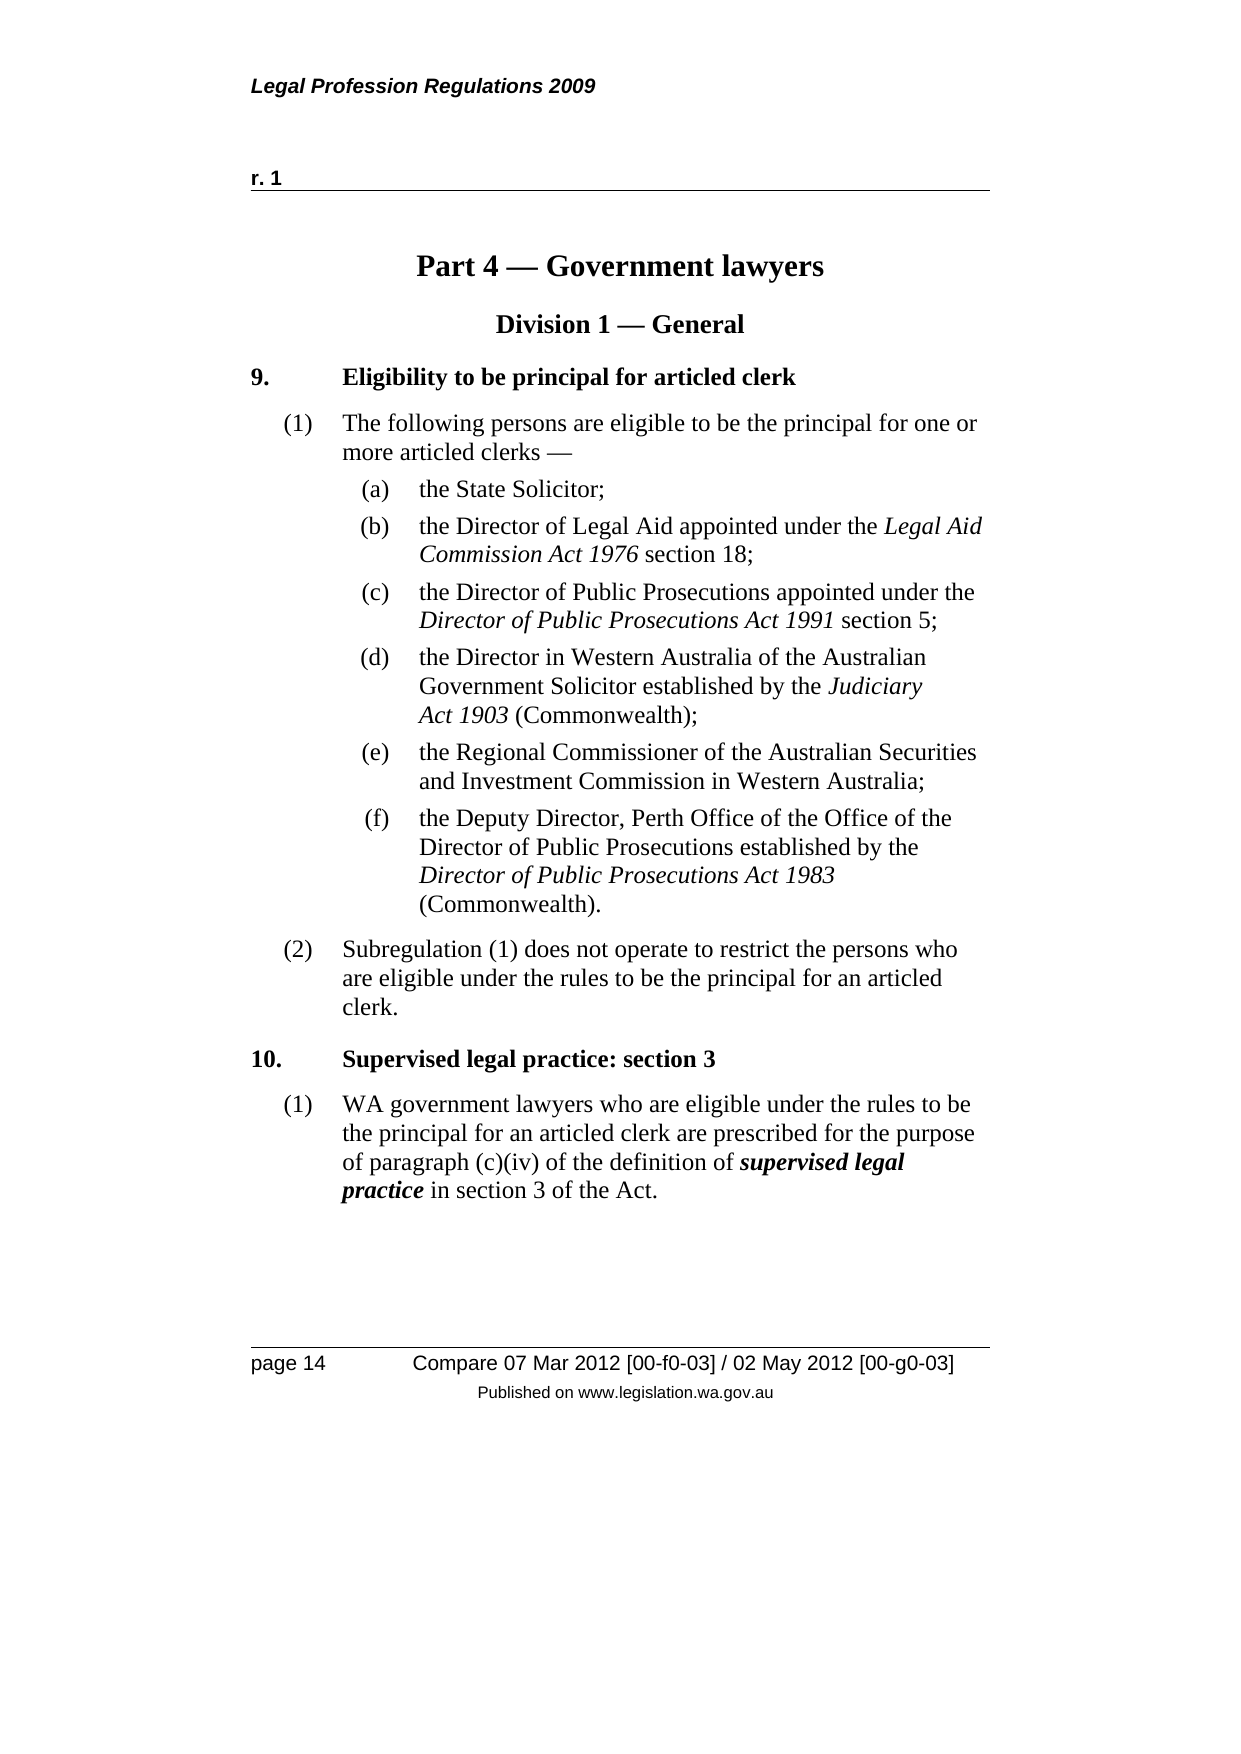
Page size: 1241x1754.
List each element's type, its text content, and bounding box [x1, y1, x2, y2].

subtitle 9. Eligibility to be principal for articled clerk [251, 362, 990, 391]
text (c) the Director of Public Prosecutions appointed under the Director of Public Prosecutions Act 1991 section 5; [251, 577, 990, 634]
subtitle 10. Supervised legal practice: section 3 [251, 1044, 990, 1072]
text (a) the State Solicitor; [251, 474, 990, 502]
text (2) Subregulation (1) does not operate to restrict the persons who are eligible under the rules to be the principal for an articled clerk. [251, 934, 990, 1021]
text (e) the Regional Commissioner of the Australian Securities and Investment Commission in ; [251, 737, 990, 794]
text (b) the Director of Legal Aid appointed under the Legal Aid Commission Act 1976 section 18; [251, 511, 990, 568]
text (1) The following persons are eligible to be the principal for one or more articled clerks — [251, 408, 990, 465]
text (f) the Deputy Director, Perth Office of the Office of the Director of Public Prosecutions established by the Director of Public Prosecutions Act 1983 (Commonwealth). [251, 803, 990, 918]
text (1) WA government lawyers who are eligible under the rules to be the principal for an articled clerk are prescribed for the purpose of paragraph (c)(iv) of the definition of supervised legal practice in section 3 of the Act. [251, 1089, 990, 1204]
text (d) the Director in of the Australian Government Solicitor established by the Judiciary Act 1903 (Commonwealth); [251, 642, 990, 729]
subtitle Part 4 — Government lawyers [251, 247, 990, 283]
subtitle Division 1 — General [251, 308, 990, 339]
